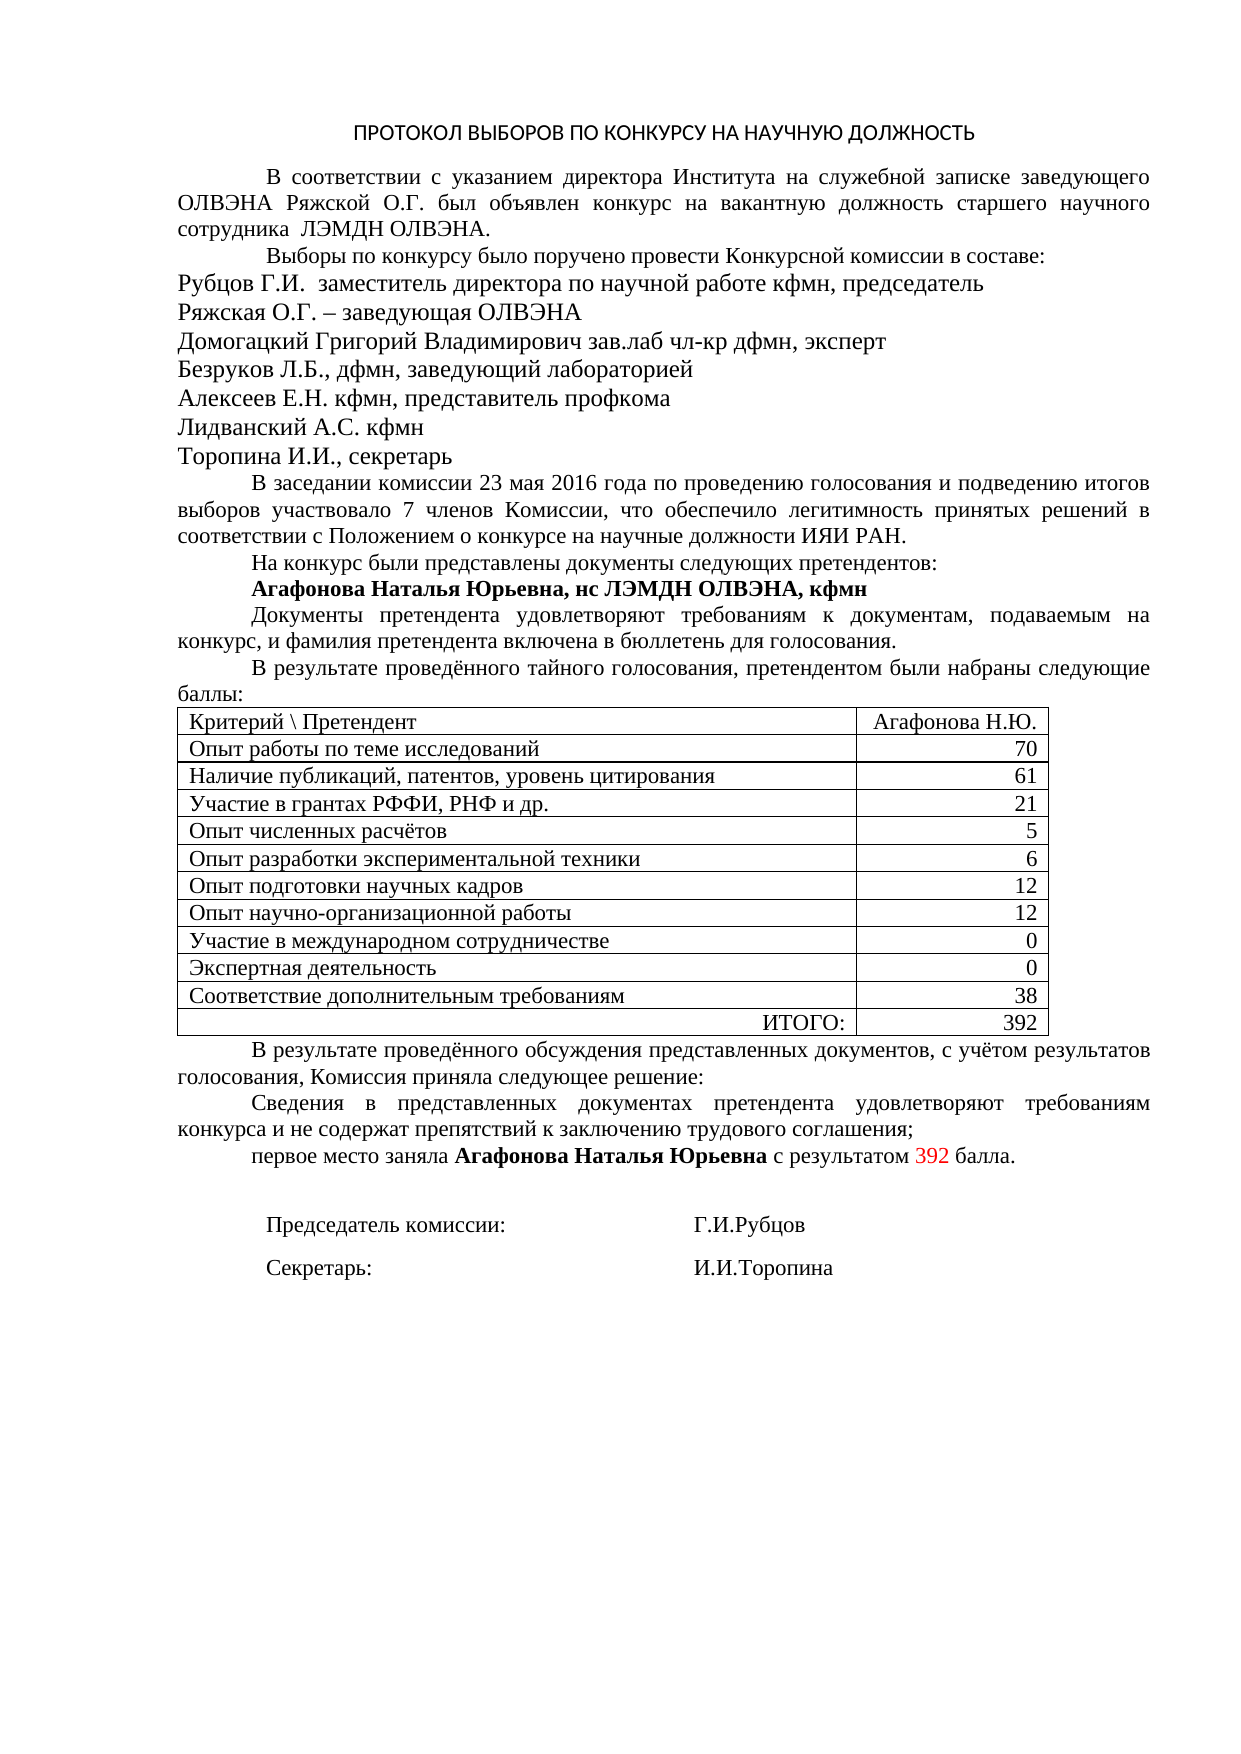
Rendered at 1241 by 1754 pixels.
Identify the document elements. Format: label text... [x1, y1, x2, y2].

table_cell Соответствие дополнительным требованиям [178, 982, 856, 1008]
table_cell ИТОГО: [178, 1009, 856, 1035]
text Секретарь: И.И.Торопина [177, 1254, 1152, 1281]
table_cell 70 [857, 735, 1048, 761]
text Домогацкий Григорий Владимирович зав.лаб чл-кр дфмн, эксперт [177, 326, 1152, 354]
table_header Агафонова Н.Ю. [857, 708, 1048, 734]
text Агафонова Наталья Юрьевна, нс ЛЭМДН ОЛВЭНА, кфмн [177, 575, 1152, 601]
text Сведения в представленных документах претендента удовлетворяют требованиям конкурса и не содержат препятствий к заключению трудового соглашения; [177, 1089, 1152, 1142]
text Безруков Л.Б., дфмн, заведующий лабораторией [177, 354, 1152, 383]
table_cell 12 [857, 900, 1048, 926]
table_cell 392 [857, 1009, 1048, 1035]
table_header Критерий \ Претендент [178, 708, 856, 734]
text В соответствии с указанием директора Института на служебной записке заведующего ОЛВЭНА Ряжской О.Г. был объявлен конкурс на вакантную должность старшего научного сотрудника ЛЭМДН ОЛВЭНА. [177, 163, 1152, 242]
table_cell Опыт разработки экспериментальной техники [178, 845, 856, 871]
table_cell 61 [857, 763, 1048, 789]
text В результате проведённого обсуждения представленных документов, с учётом результатов голосования, Комиссия приняла следующее решение: [177, 1036, 1152, 1089]
table_cell Опыт численных расчётов [178, 817, 856, 844]
table_cell Опыт научно-организационной работы [178, 900, 856, 926]
text На конкурс были представлены документы следующих претендентов: [177, 548, 1152, 575]
table_cell Участие в грантах РФФИ, РНФ и др. [178, 790, 856, 816]
text В результате проведённого тайного голосования, претендентом были набраны следующие баллы: [177, 654, 1152, 707]
text первое место заняла Агафонова Наталья Юрьевна с результатом 392 балла. [177, 1142, 1152, 1168]
table_cell 0 [857, 927, 1048, 953]
text В заседании комиссии 23 мая 2016 года по проведению голосования и подведению итогов выборов участвовало 7 членов Комиссии, что обеспечило легитимность принятых решений в соответствии с Положением о конкурсе на научные должности ИЯИ РАН. [177, 469, 1152, 548]
table_cell Опыт подготовки научных кадров [178, 872, 856, 898]
table_cell Опыт работы по теме исследований [178, 735, 856, 761]
table_cell 21 [857, 790, 1048, 816]
text Алексеев Е.Н. кфмн, представитель профкома [177, 383, 1152, 412]
text Документы претендента удовлетворяют требованиям к документам, подаваемым на конкурс, и фамилия претендента включена в бюллетень для голосования. [177, 601, 1152, 654]
text Торопина И.И., секретарь [177, 441, 1152, 469]
table_cell Участие в международном сотрудничестве [178, 927, 856, 953]
table_cell 0 [857, 954, 1048, 981]
text Ряжская О.Г. – заведующая ОЛВЭНА [177, 297, 1152, 326]
text ПРОТОКОЛ ВЫБОРОВ ПО КОНКУРСУ НА НАУЧНУЮ ДОЛЖНОСТЬ [177, 118, 1152, 146]
table_cell Наличие публикаций, патентов, уровень цитирования [178, 763, 856, 789]
text Рубцов Г.И. заместитель директора по научной работе кфмн, председатель [177, 268, 1152, 297]
table_cell 6 [857, 845, 1048, 871]
text Председатель комиссии: Г.И.Рубцов [177, 1211, 1152, 1238]
table_cell Экспертная деятельность [178, 954, 856, 981]
table_cell 5 [857, 817, 1048, 844]
text Лидванский А.С. кфмн [177, 412, 1152, 441]
table_cell 12 [857, 872, 1048, 898]
text Выборы по конкурсу было поручено провести Конкурсной комиссии в составе: [177, 242, 1152, 268]
table_cell 38 [857, 982, 1048, 1008]
